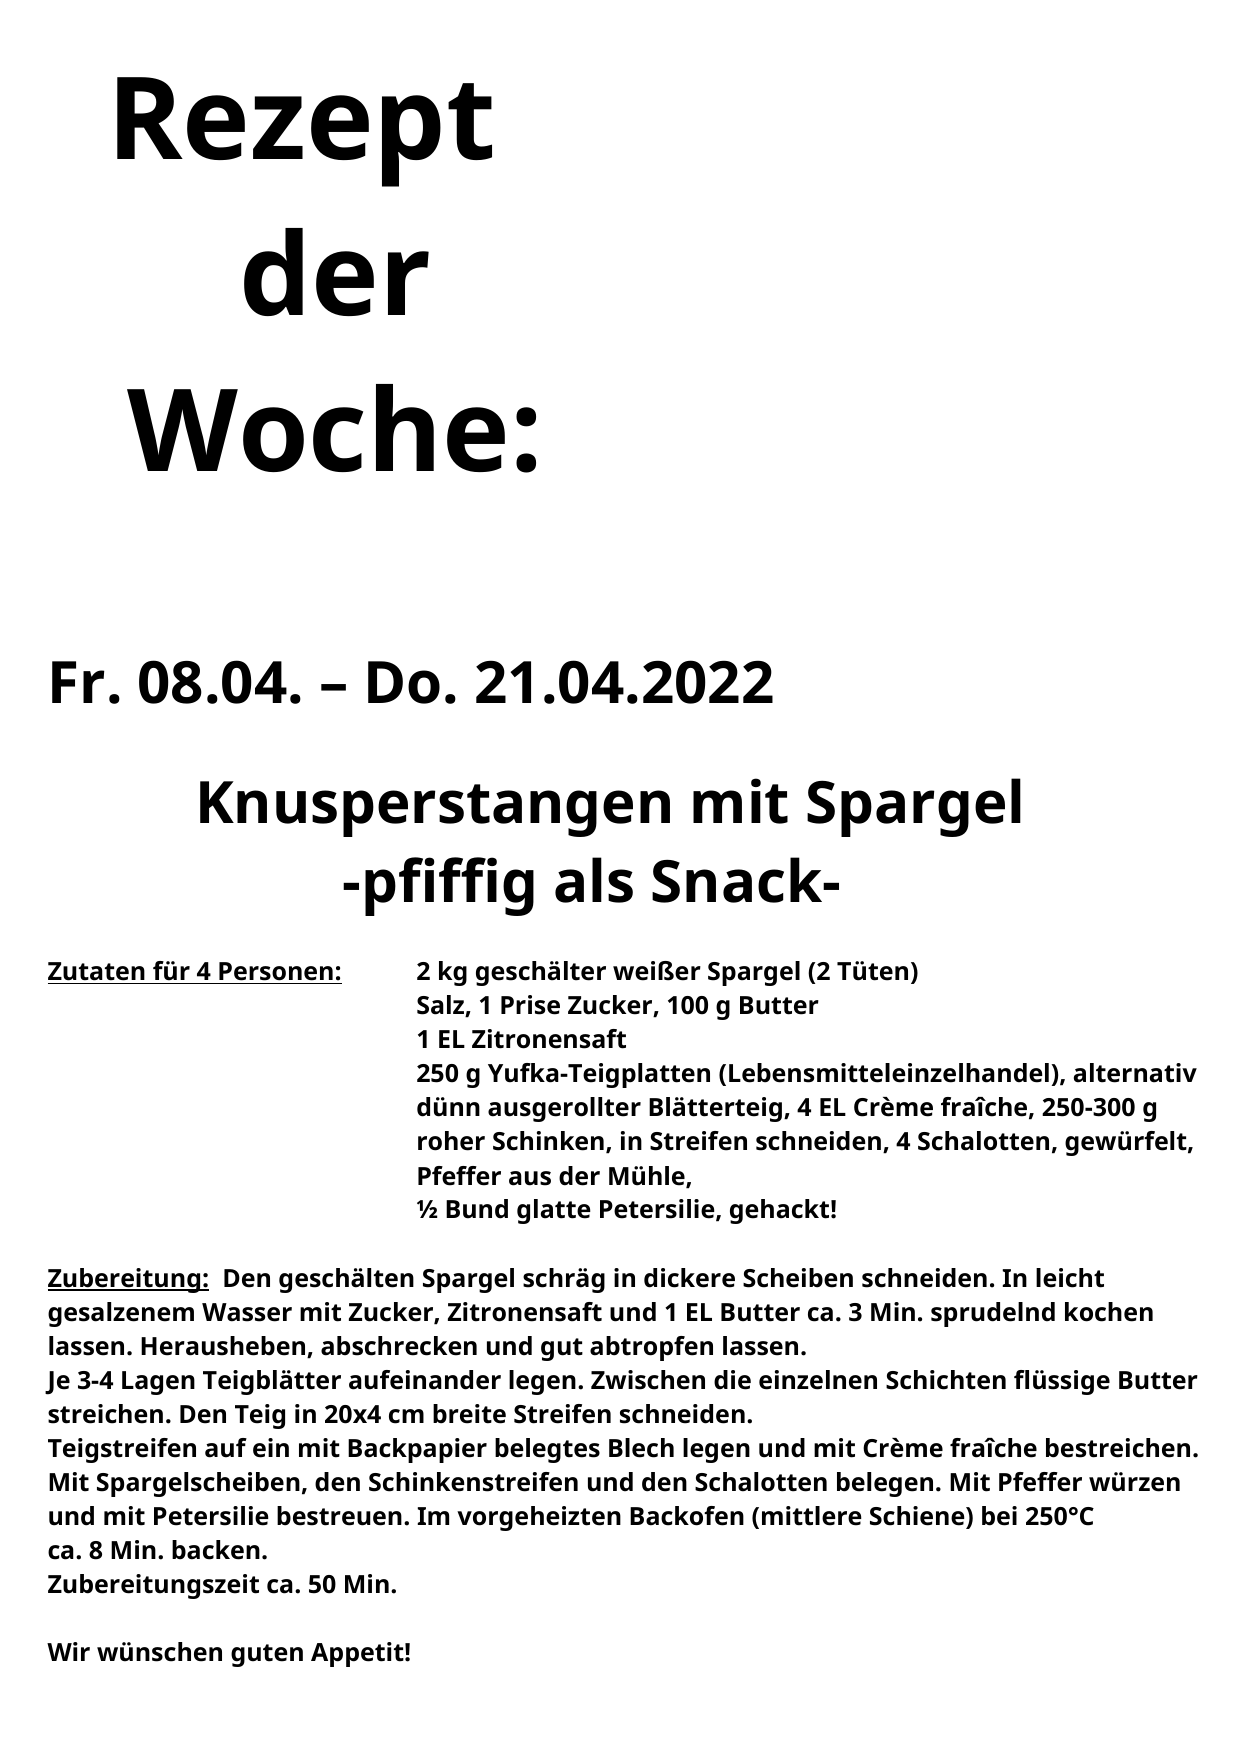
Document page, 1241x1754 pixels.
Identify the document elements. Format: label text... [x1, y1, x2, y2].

text Zubereitung: Den geschälten Spargel schräg in dickere Scheiben schneiden. In leicht gesalzenem Wasser mit Zucker, Zitronensaft und 1 EL Butter ca. 3 Min. sprudelnd kochen lassen. Herausheben, abschrecken und gut abtropfen lassen. [47, 1260, 1201, 1362]
text Fr. 08.04. – Do. 21.04.2022 [47, 642, 1201, 721]
text Zubereitungszeit ca. 50 Min. [47, 1567, 1201, 1601]
text ½ Bund glatte Petersilie, gehackt! [342, 1192, 1201, 1226]
text Zutaten für 4 Personen: 2 kg geschälter weißer Spargel (2 Tüten) [47, 954, 1201, 988]
text 1 EL Zitronensaft [342, 1022, 1201, 1056]
text Je 3-4 Lagen Teigblätter aufeinander legen. Zwischen die einzelnen Schichten flüssige Butter streichen. Den Teig in 20x4 cm breite Streifen schneiden. [47, 1362, 1201, 1431]
text Woche: [47, 349, 623, 505]
text ca. 8 Min. backen. [47, 1533, 1201, 1567]
text 250 g Yufka-Teigplatten (Lebensmitteleinzelhandel), alternativ dünn ausgerollter Blätterteig, 4 EL Crème fraîche, 250-300 g roher Schinken, in Streifen schneiden, 4 Schalotten, gewürfelt, Pfeffer aus der Mühle, [416, 1056, 1201, 1192]
text Rezept [47, 37, 623, 193]
text der [47, 193, 623, 349]
text -pfiffig als Snack- [268, 840, 1201, 920]
text Knusperstangen mit Spargel [121, 761, 1201, 840]
text Teigstreifen auf ein mit Backpapier belegtes Blech legen und mit Crème fraîche bestreichen. Mit Spargelscheiben, den Schinkenstreifen und den Schalotten belegen. Mit Pfeffer würzen und mit Petersilie bestreuen. Im vorgeheizten Backofen (mittlere Schiene) bei 250°C [47, 1431, 1201, 1533]
text Wir wünschen guten Appetit! [47, 1635, 1201, 1669]
text Salz, 1 Prise Zucker, 100 g Butter [342, 988, 1201, 1022]
